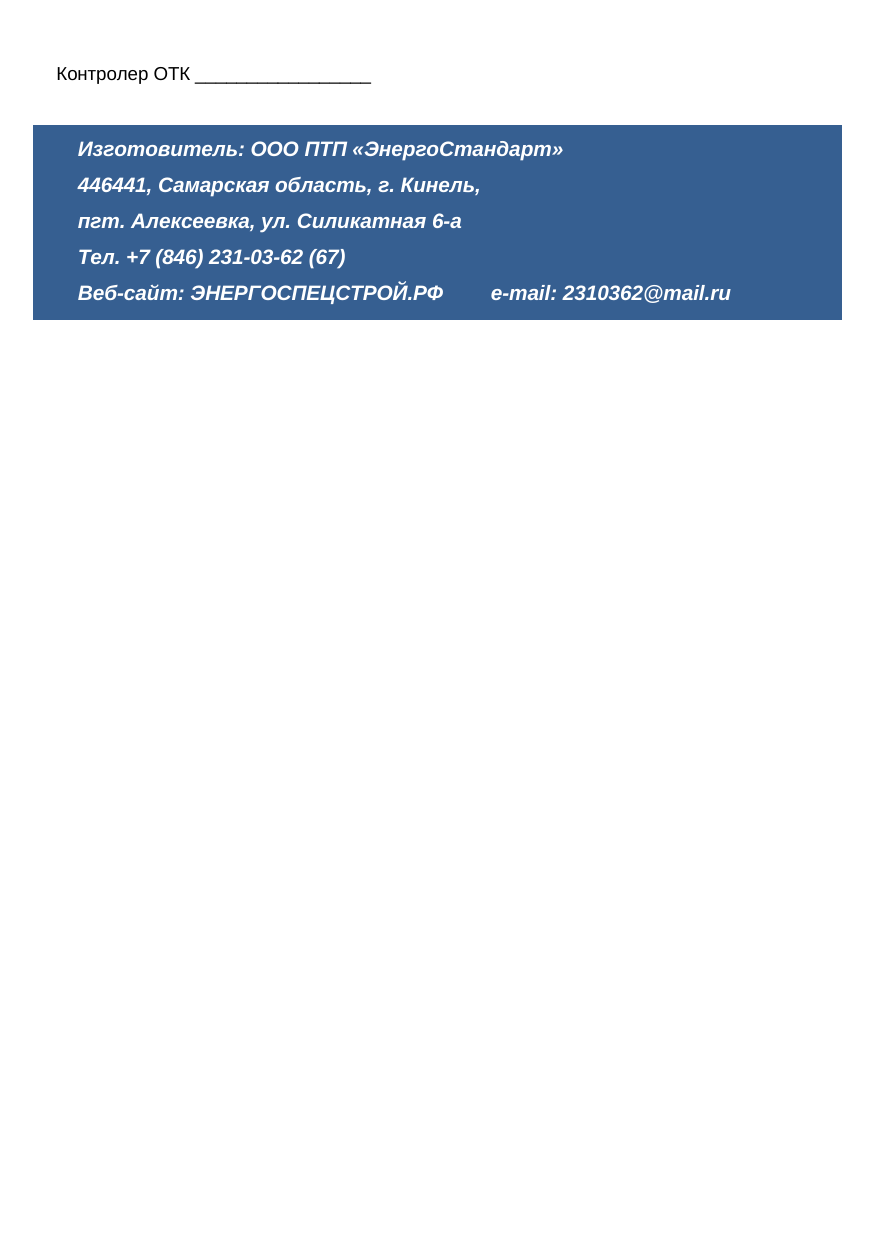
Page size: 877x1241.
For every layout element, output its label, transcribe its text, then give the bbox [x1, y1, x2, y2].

text Контролер ОТК _________________ [56, 63, 836, 84]
